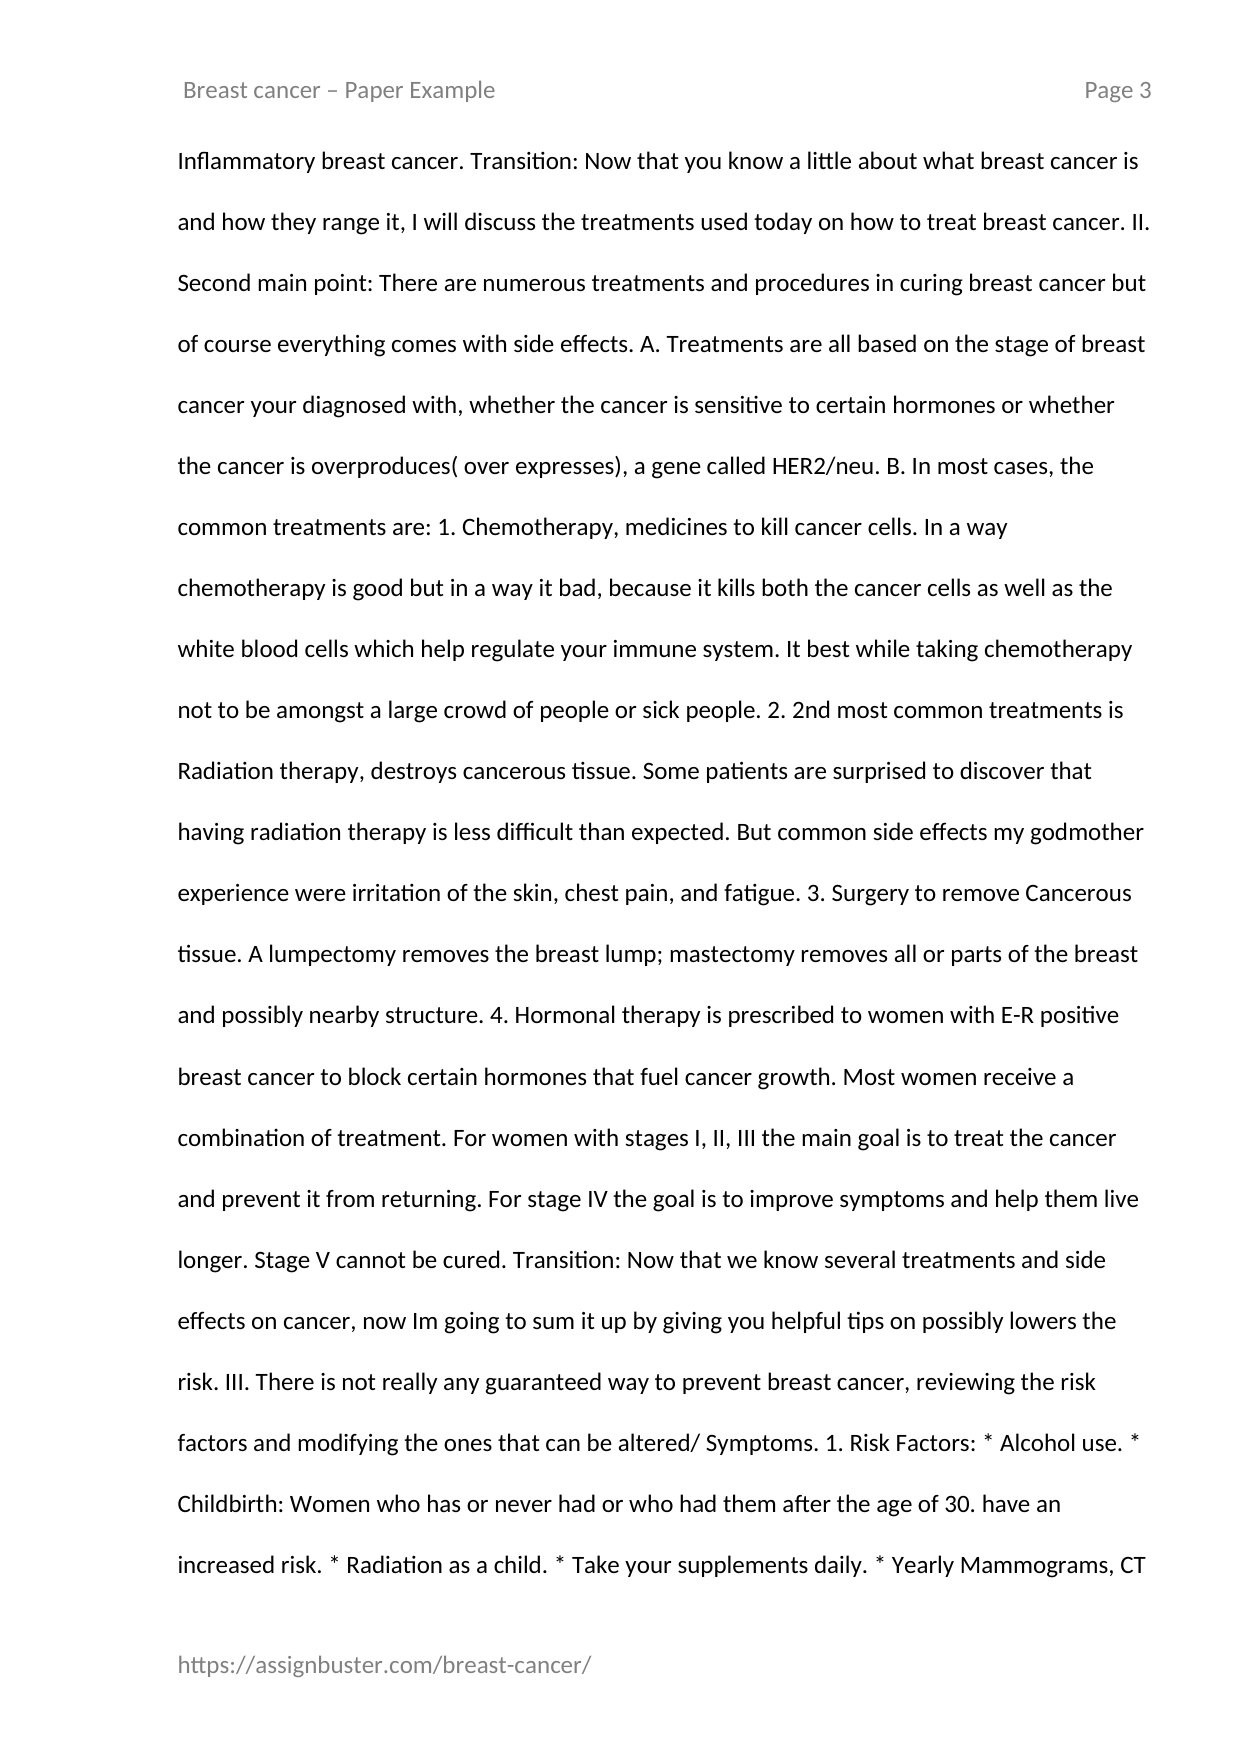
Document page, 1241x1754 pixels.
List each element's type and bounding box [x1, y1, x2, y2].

text [177, 145, 1152, 1579]
